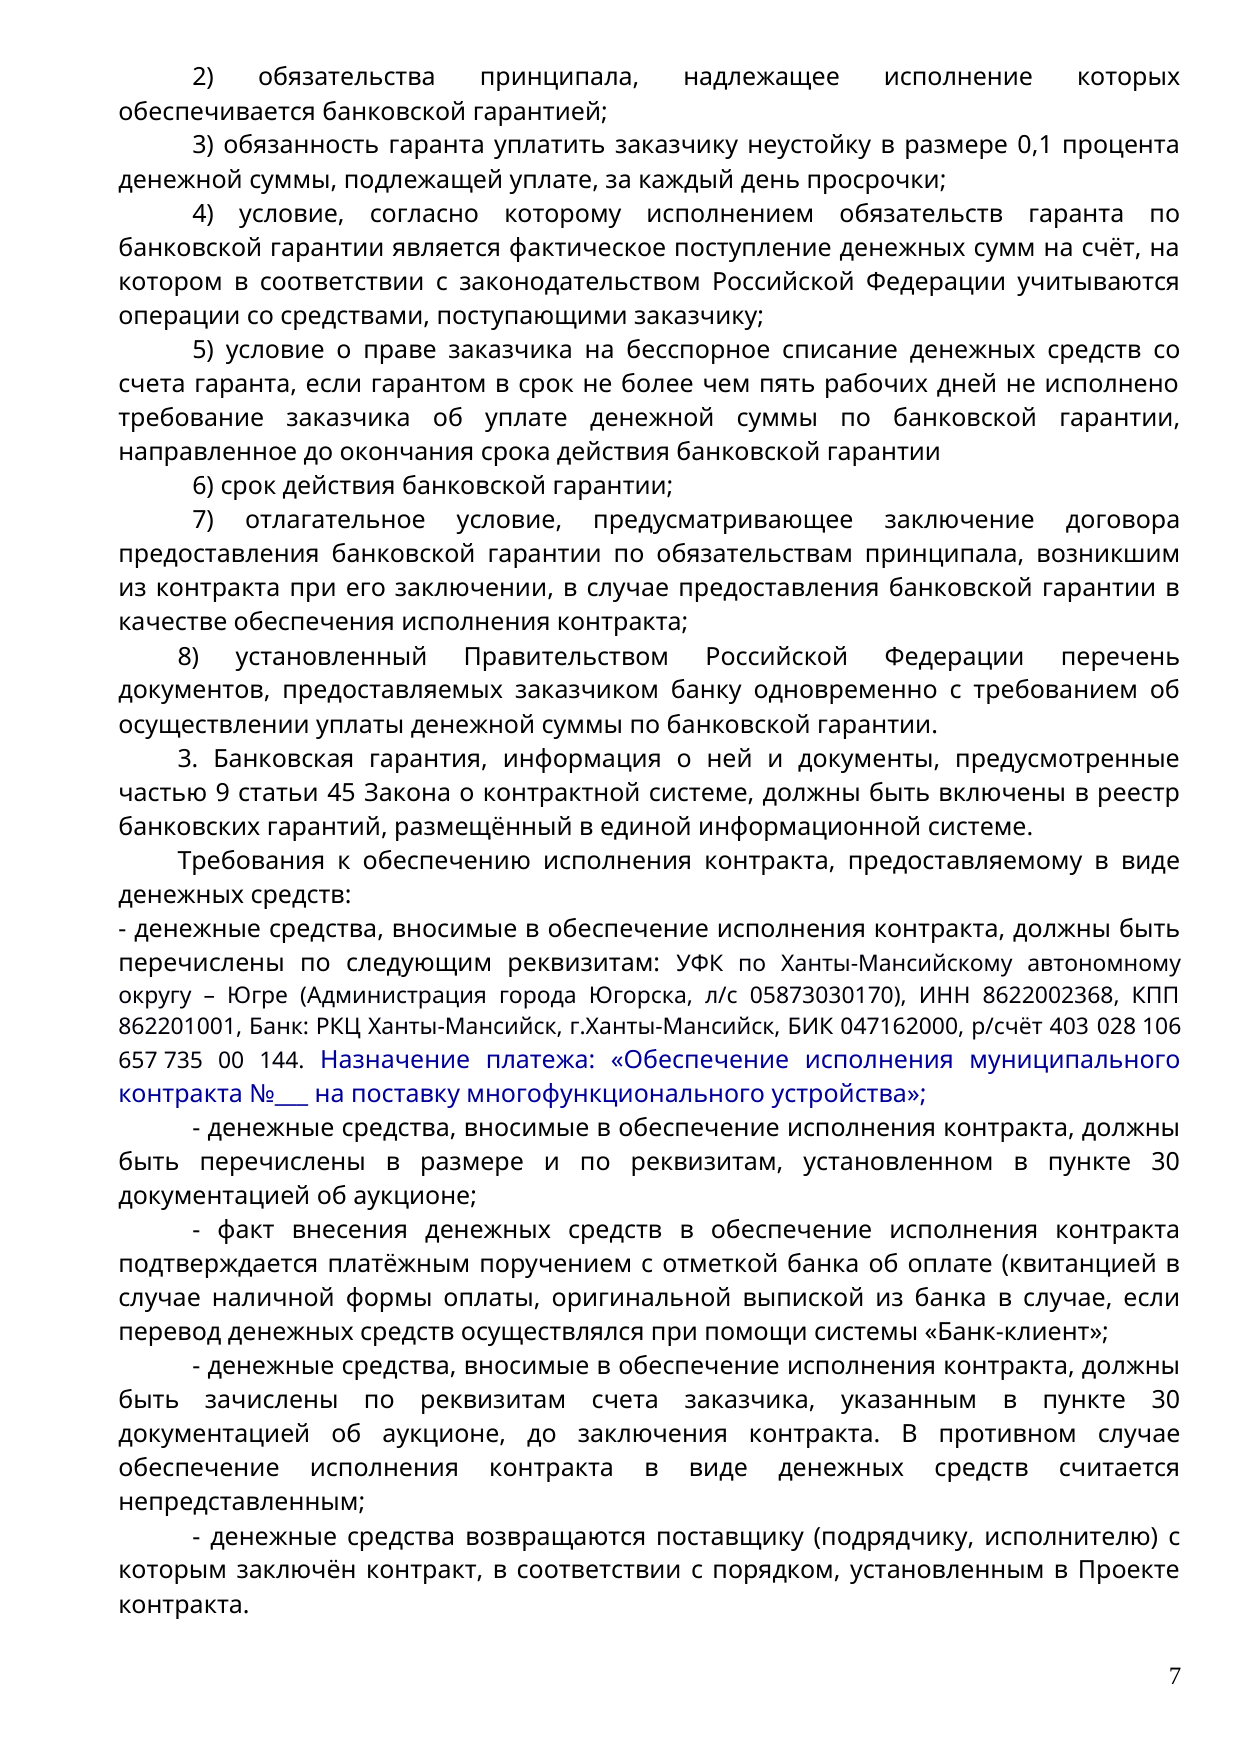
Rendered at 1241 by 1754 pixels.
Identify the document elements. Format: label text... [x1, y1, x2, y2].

text 4) условие, согласно которому исполнением обязательств гаранта по банковской гарантии является фактическое поступление денежных сумм на счёт, на котором в соответствии с законодательством Российской Федерации учитываются операции со средствами, поступающими заказчику; [118, 195, 1181, 332]
text 7) отлагательное условие, предусматривающее заключение договора предоставления банковской гарантии по обязательствам принципала, возникшим из контракта при его заключении, в случае предоставления банковской гарантии в качестве обеспечения исполнения контракта; [118, 502, 1181, 638]
text 3) обязанность гаранта уплатить заказчику неустойку в размере 0,1 процента денежной суммы, подлежащей уплате, за каждый день просрочки; [118, 127, 1181, 195]
text 5) условие о праве заказчика на бесспорное списание денежных средств со счета гаранта, если гарантом в срок не более чем пять рабочих дней не исполнено требование заказчика об уплате денежной суммы по банковской гарантии, направленное до окончания срока действия банковской гарантии [118, 332, 1181, 468]
subtitle Требования к обеспечению исполнения контракта, предоставляемому в виде денежных средств: [118, 842, 1181, 911]
text - денежные средства, вносимые в обеспечение исполнения контракта, должны быть зачислены по реквизитам счета заказчика, указанным в пункте 30 документацией об аукционе, до заключения контракта. В противном случае обеспечение исполнения контракта в виде денежных средств считается непредставленным; [118, 1348, 1181, 1518]
text 2) обязательства принципала, надлежащее исполнение которых обеспечивается банковской гарантией; [118, 59, 1181, 127]
text 6) срок действия банковской гарантии; [118, 468, 1181, 502]
text - факт внесения денежных средств в обеспечение исполнения контракта подтверждается платёжным поручением с отметкой банка об оплате (квитанцией в случае наличной формы оплаты, оригинальной выпиской из банка в случае, если перевод денежных средств осуществлялся при помощи системы «Банк-клиент»; [118, 1212, 1181, 1348]
text - денежные средства, вносимые в обеспечение исполнения контракта, должны быть перечислены по следующим реквизитам: УФК по Ханты-Мансийскому автономному округу – Югре (Администрация города Югорска, л/с 05873030170), ИНН 8622002368, КПП 862201001, Банк: РКЦ Ханты-Мансийск, г.Ханты-Мансийск, БИК 047162000, р/счёт 403 028 106 657 735 00 144. Назначение платежа: «Обеспечение исполнения муниципального контракта №___ на поставку многофункционального устройства»; [118, 911, 1181, 1109]
text - денежные средства возвращаются поставщику (подрядчику, исполнителю) с которым заключён контракт, в соответствии с порядком, установленным в Проекте контракта. [118, 1518, 1181, 1620]
text - денежные средства, вносимые в обеспечение исполнения контракта, должны быть перечислены в размере и по реквизитам, установленном в пункте 30 документацией об аукционе; [118, 1109, 1181, 1212]
subtitle 8) установленный Правительством Российской Федерации перечень документов, предоставляемых заказчиком банку одновременно с требованием об осуществлении уплаты денежной суммы по банковской гарантии. [118, 638, 1181, 740]
subtitle 3. Банковская гарантия, информация о ней и документы, предусмотренные частью 9 статьи 45 Закона о контрактной системе, должны быть включены в реестр банковских гарантий, размещённый в единой информационной системе. [118, 740, 1181, 842]
